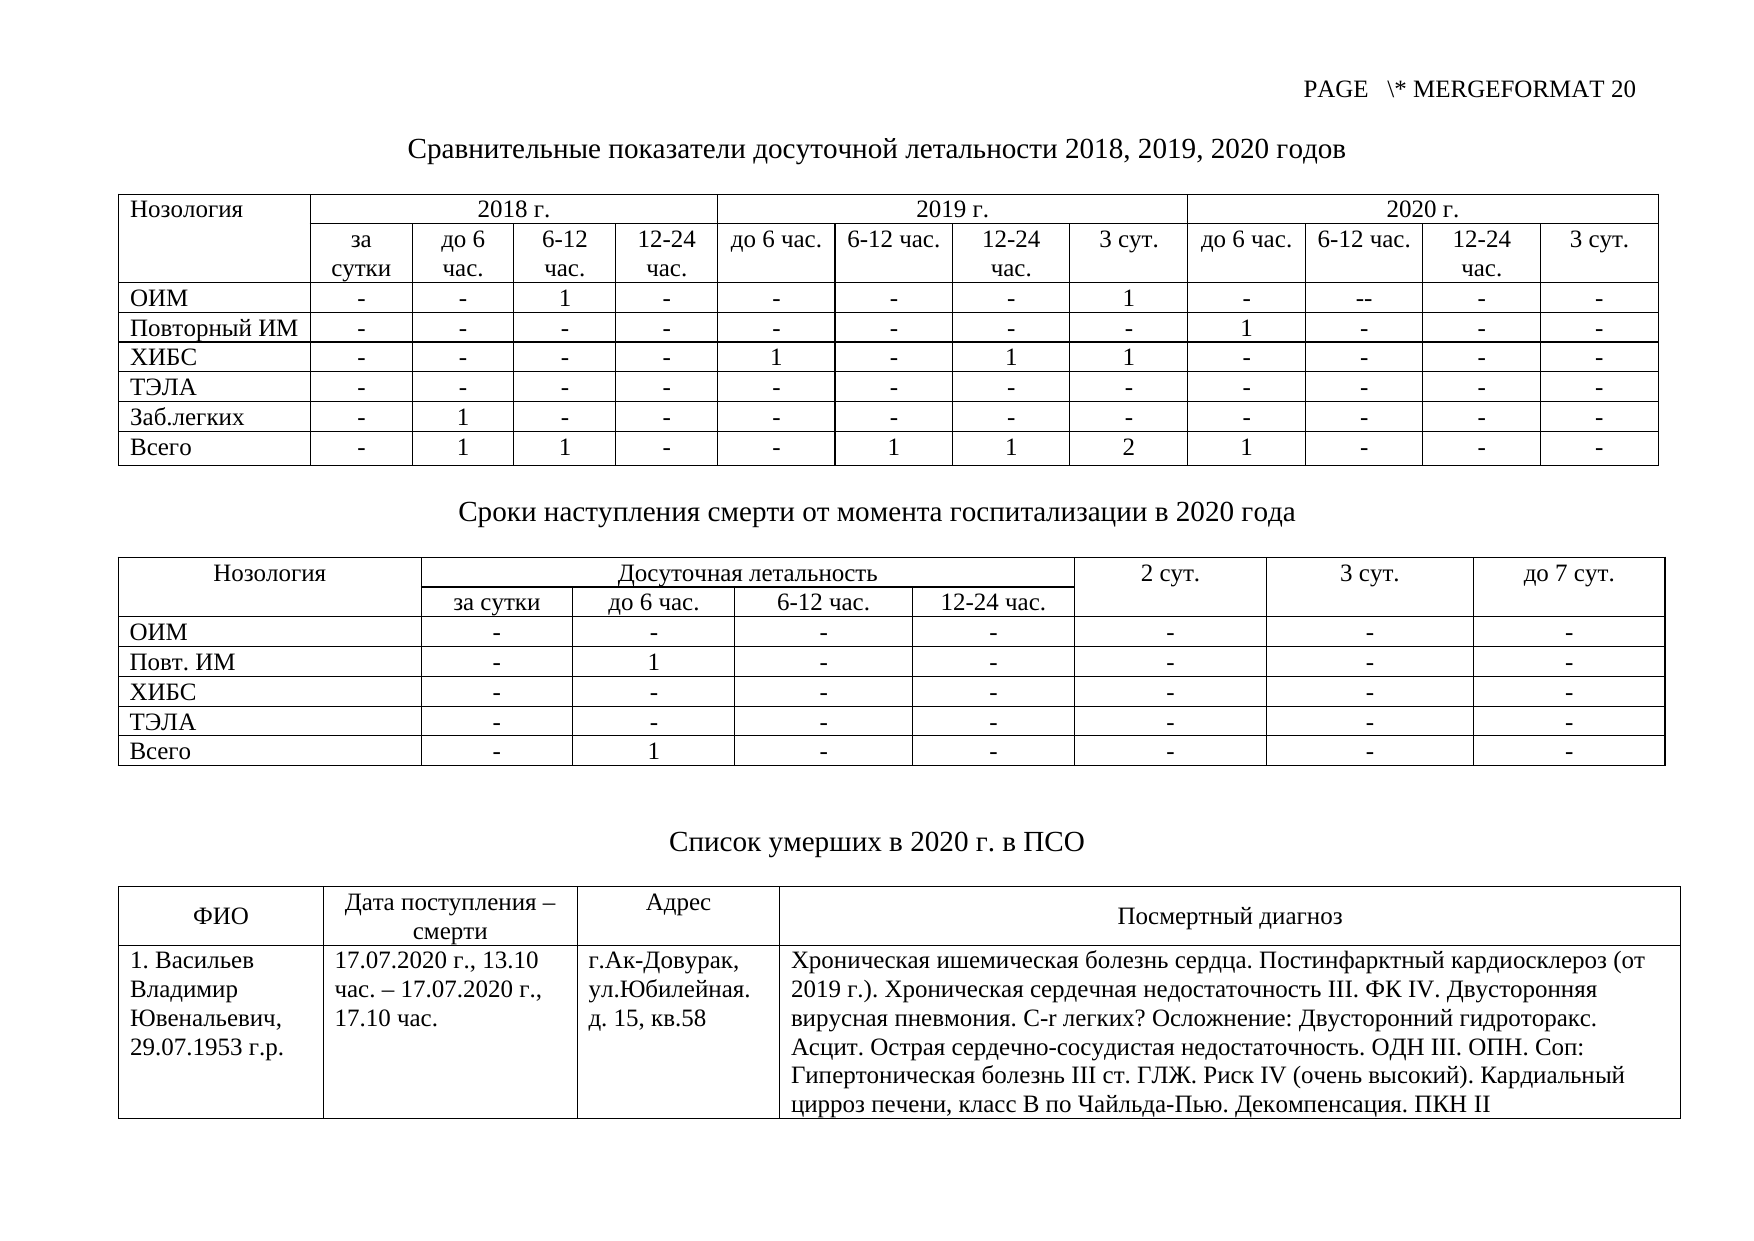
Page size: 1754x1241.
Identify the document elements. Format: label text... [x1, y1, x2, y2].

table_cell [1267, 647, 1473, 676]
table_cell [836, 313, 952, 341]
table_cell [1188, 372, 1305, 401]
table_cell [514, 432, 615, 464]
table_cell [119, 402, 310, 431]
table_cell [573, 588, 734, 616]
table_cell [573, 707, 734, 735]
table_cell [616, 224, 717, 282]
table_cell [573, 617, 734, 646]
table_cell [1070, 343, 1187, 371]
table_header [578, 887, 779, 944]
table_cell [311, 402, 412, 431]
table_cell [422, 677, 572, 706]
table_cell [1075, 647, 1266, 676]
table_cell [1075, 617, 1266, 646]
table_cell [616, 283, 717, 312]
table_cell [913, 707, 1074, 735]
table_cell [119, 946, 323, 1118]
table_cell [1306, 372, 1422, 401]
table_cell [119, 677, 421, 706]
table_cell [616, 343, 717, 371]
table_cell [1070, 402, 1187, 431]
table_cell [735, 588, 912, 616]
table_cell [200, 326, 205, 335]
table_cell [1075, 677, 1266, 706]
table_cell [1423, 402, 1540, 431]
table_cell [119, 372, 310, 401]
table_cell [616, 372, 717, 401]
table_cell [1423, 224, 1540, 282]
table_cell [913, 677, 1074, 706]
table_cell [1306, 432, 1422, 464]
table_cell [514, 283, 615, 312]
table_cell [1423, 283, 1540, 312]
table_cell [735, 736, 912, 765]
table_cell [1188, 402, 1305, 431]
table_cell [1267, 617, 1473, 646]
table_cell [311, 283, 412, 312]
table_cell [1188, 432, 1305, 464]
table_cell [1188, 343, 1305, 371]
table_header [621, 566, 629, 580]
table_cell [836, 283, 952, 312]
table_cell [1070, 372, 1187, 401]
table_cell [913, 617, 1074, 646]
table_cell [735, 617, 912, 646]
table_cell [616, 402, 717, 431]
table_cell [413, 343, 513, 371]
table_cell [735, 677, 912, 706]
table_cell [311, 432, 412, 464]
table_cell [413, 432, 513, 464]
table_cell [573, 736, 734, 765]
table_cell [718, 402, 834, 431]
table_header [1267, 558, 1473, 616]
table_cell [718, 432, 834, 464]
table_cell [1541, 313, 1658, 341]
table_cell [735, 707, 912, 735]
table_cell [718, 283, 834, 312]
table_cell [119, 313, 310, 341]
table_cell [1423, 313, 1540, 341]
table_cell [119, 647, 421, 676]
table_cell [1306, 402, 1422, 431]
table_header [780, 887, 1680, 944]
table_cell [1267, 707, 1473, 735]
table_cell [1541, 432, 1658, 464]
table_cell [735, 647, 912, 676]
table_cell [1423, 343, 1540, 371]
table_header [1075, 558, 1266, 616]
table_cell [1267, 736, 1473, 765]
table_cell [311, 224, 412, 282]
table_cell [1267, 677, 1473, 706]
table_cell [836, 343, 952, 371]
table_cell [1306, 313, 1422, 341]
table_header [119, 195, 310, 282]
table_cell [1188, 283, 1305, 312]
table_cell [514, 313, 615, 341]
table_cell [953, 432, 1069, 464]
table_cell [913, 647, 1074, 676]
text Сравнительные показатели досуточной летальности 2018, 2019, 2020 годов [118, 131, 1636, 165]
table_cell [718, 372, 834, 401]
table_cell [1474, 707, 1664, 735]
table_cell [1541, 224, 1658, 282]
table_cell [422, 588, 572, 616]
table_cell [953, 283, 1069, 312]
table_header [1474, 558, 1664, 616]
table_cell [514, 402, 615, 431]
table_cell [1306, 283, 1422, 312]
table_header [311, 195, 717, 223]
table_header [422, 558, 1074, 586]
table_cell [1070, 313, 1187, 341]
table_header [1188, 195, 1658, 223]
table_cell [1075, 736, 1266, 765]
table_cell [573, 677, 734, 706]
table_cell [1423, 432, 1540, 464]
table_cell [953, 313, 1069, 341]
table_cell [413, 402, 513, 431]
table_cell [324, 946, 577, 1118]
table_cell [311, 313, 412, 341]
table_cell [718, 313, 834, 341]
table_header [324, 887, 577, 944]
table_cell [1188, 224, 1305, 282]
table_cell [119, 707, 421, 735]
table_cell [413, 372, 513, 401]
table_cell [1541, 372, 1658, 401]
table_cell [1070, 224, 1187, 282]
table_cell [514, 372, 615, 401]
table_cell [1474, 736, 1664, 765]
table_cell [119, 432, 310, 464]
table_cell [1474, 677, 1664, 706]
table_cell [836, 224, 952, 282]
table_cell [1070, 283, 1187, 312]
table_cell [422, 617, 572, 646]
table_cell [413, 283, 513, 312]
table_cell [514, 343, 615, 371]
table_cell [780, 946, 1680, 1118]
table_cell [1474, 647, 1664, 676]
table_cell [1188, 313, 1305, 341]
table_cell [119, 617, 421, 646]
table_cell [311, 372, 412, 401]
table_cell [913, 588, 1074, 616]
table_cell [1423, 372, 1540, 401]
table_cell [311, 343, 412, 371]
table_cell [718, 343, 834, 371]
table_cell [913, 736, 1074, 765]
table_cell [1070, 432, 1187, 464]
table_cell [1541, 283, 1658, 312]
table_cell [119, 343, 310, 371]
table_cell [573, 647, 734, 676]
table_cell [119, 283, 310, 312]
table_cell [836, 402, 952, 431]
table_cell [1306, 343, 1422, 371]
text Список умерших в 2020 г. в ПСО [118, 824, 1636, 857]
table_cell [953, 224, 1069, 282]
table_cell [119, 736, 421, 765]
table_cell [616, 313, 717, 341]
text Сроки наступления смерти от момента госпитализации в 2020 года [118, 494, 1636, 528]
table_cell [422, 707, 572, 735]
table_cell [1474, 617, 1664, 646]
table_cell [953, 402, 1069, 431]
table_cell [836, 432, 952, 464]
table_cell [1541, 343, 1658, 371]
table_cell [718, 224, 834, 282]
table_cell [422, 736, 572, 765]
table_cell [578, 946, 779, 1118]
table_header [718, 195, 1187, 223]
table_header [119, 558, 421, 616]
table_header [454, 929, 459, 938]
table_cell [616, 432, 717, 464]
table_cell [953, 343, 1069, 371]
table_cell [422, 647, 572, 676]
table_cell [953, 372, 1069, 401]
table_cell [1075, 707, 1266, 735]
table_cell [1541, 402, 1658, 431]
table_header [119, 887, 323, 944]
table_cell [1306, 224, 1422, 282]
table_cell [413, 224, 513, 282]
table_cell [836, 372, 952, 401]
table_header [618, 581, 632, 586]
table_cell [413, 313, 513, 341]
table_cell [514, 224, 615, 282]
